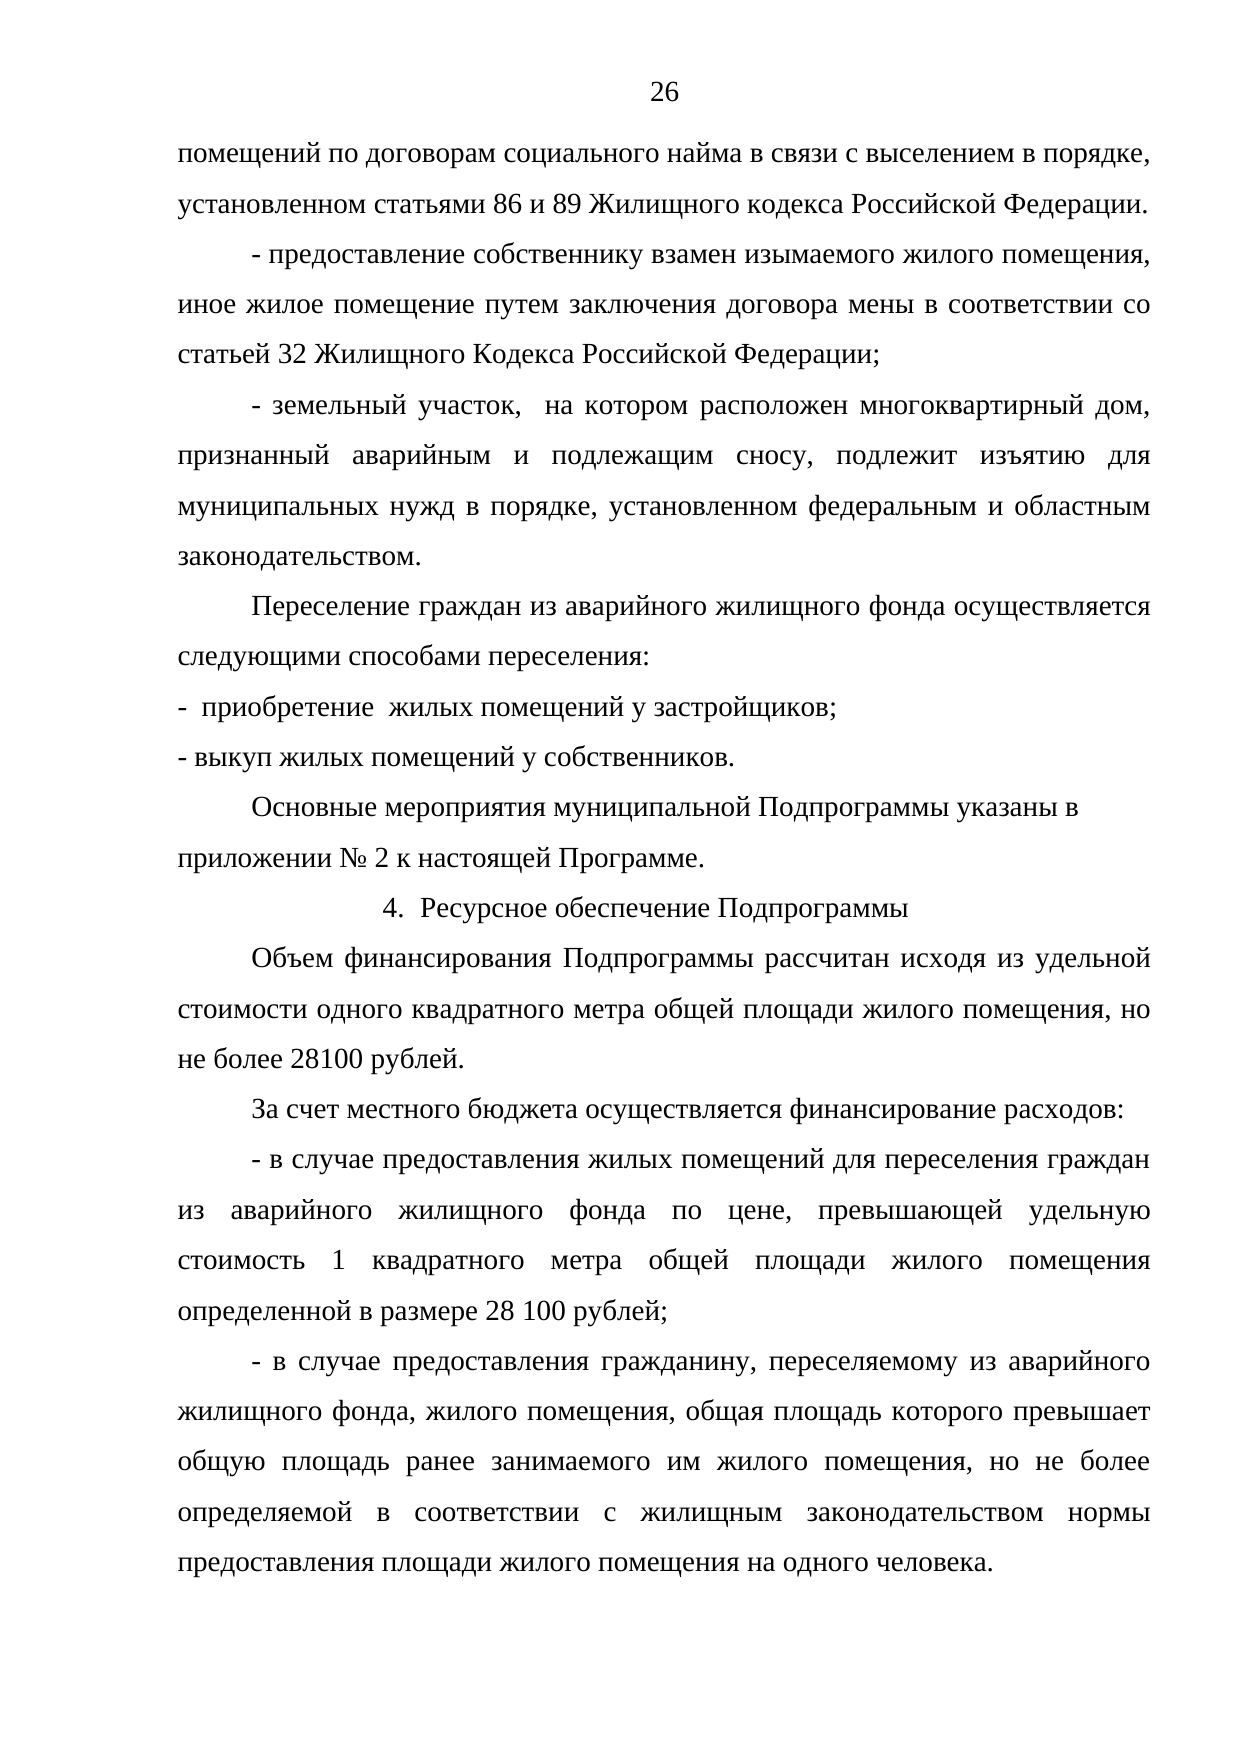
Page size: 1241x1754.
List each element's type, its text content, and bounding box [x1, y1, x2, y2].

text - выкуп жилых помещений у собственников. [177, 739, 1152, 773]
text - земельный участок, на котором расположен многоквартирный дом, признанный аварийным и подлежащим сносу, подлежит изъятию для муниципальных нужд в порядке, установленном федеральным и областным законодательством. [177, 387, 1152, 571]
list Ресурсное обеспечение Подпрограммы [140, 890, 1152, 924]
text - в случае предоставления гражданину, переселяемому из аварийного жилищного фонда, жилого помещения, общая площадь которого превышает общую площадь ранее занимаемого им жилого помещения, но не более определяемой в соответствии с жилищным законодательством нормы предоставления площади жилого помещения на одного человека. [177, 1343, 1152, 1578]
text Объем финансирования Подпрограммы рассчитан исходя из удельной стоимости одного квадратного метра общей площади жилого помещения, но не более 28100 рублей. [177, 940, 1152, 1074]
text Основные мероприятия муниципальной Подпрограммы указаны в приложении № 2 к настоящей Программе. [177, 789, 1152, 873]
text - в случае предоставления жилых помещений для переселения граждан из аварийного жилищного фонда по цене, превышающей удельную стоимость 1 квадратного метра общей площади жилого помещения определенной в размере 28 100 рублей; [177, 1142, 1152, 1326]
text За счет местного бюджета осуществляется финансирование расходов: [177, 1091, 1152, 1125]
text Переселение граждан из аварийного жилищного фонда осуществляется следующими способами переселения: [177, 588, 1152, 672]
text - приобретение жилых помещений у застройщиков; [177, 689, 1152, 722]
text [177, 135, 1152, 219]
text - предоставление собственнику взамен изымаемого жилого помещения, иное жилое помещение путем заключения договора мены в соответствии со статьей 32 Жилищного Кодекса Российской Федерации; [177, 236, 1152, 370]
